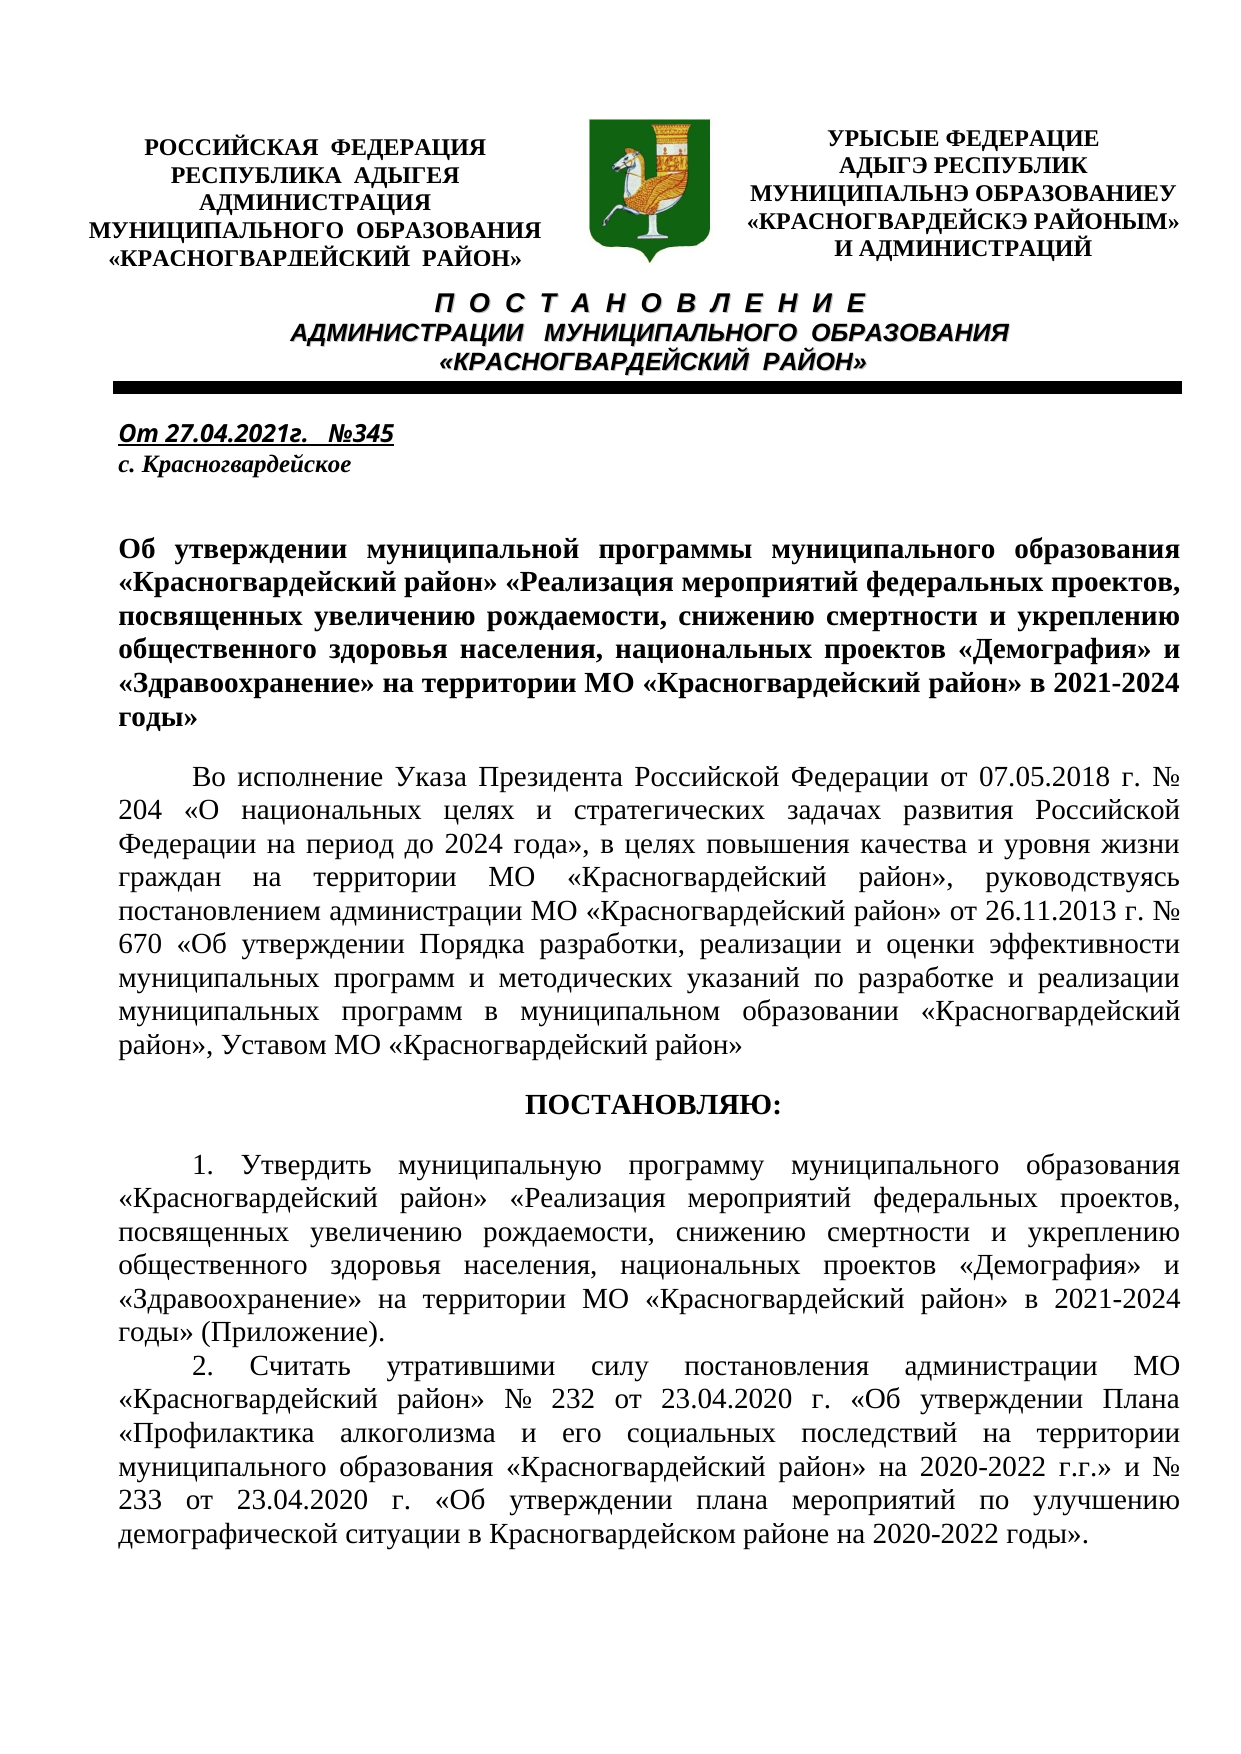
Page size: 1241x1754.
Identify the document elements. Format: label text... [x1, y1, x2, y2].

picture [587, 118, 713, 265]
subtitle «КРАСНОГВАРДЕЙСКИЙ РАЙОН» [118, 347, 1181, 375]
subtitle с. Красногвардейское [118, 449, 1181, 478]
subtitle П О С Т А Н О В Л Е Н И Е [118, 287, 1181, 318]
text ПОСТАНОВЛЯЮ: [118, 1087, 1181, 1120]
subtitle АДМИНИСТРАЦИИ МУНИЦИПАЛЬНОГО ОБРАЗОВАНИЯ [118, 318, 1181, 347]
text Во исполнение Указа Президента Российской Федерации от 07.05.2018 г. № 204 «О национальных целях и стратегических задачах развития Российской Федерации на период до 2024 года», в целях повышения качества и уровня жизни граждан на территории МО «Красногвардейский район», руководствуясь постановлением администрации МО «Красногвардейский район» от 26.11.2013 г. № 670 «Об утверждении Порядка разработки, реализации и оценки эффективности муниципальных программ и методических указаний по разработке и реализации муниципальных программ в муниципальном образовании «Красногвардейский район», Уставом МО «Красногвардейский район» [118, 759, 1181, 1061]
text Об утверждении муниципальной программы муниципального образования «Красногвардейский район» «Реализация мероприятий федеральных проектов, посвященных увеличению рождаемости, снижению смертности и укреплению общественного здоровья населения, национальных проектов «Демография» и «Здравоохранение» на территории МО «Красногвардейский район» в 2021-2024 годы» [118, 531, 1181, 732]
subtitle От 27.04.2021г. №345 [118, 416, 1181, 449]
text 1. Утвердить муниципальную программу муниципального образования «Красногвардейский район» «Реализация мероприятий федеральных проектов, посвященных увеличению рождаемости, снижению смертности и укреплению общественного здоровья населения, национальных проектов «Демография» и «Здравоохранение» на территории МО «Красногвардейский район» в 2021-2024 годы» (Приложение). [118, 1147, 1181, 1348]
text 2. Считать утратившими силу постановления администрации МО «Красногвардейский район» № 232 от 23.04.2020 г. «Об утверждении Плана «Профилактика алкоголизма и его социальных последствий на территории муниципального образования «Красногвардейский район» на 2020-2022 г.г.» и № 233 от 23.04.2020 г. «Об утверждении плана мероприятий по улучшению демографической ситуации в Красногвардейском районе на 2020-2022 годы». [118, 1348, 1181, 1549]
